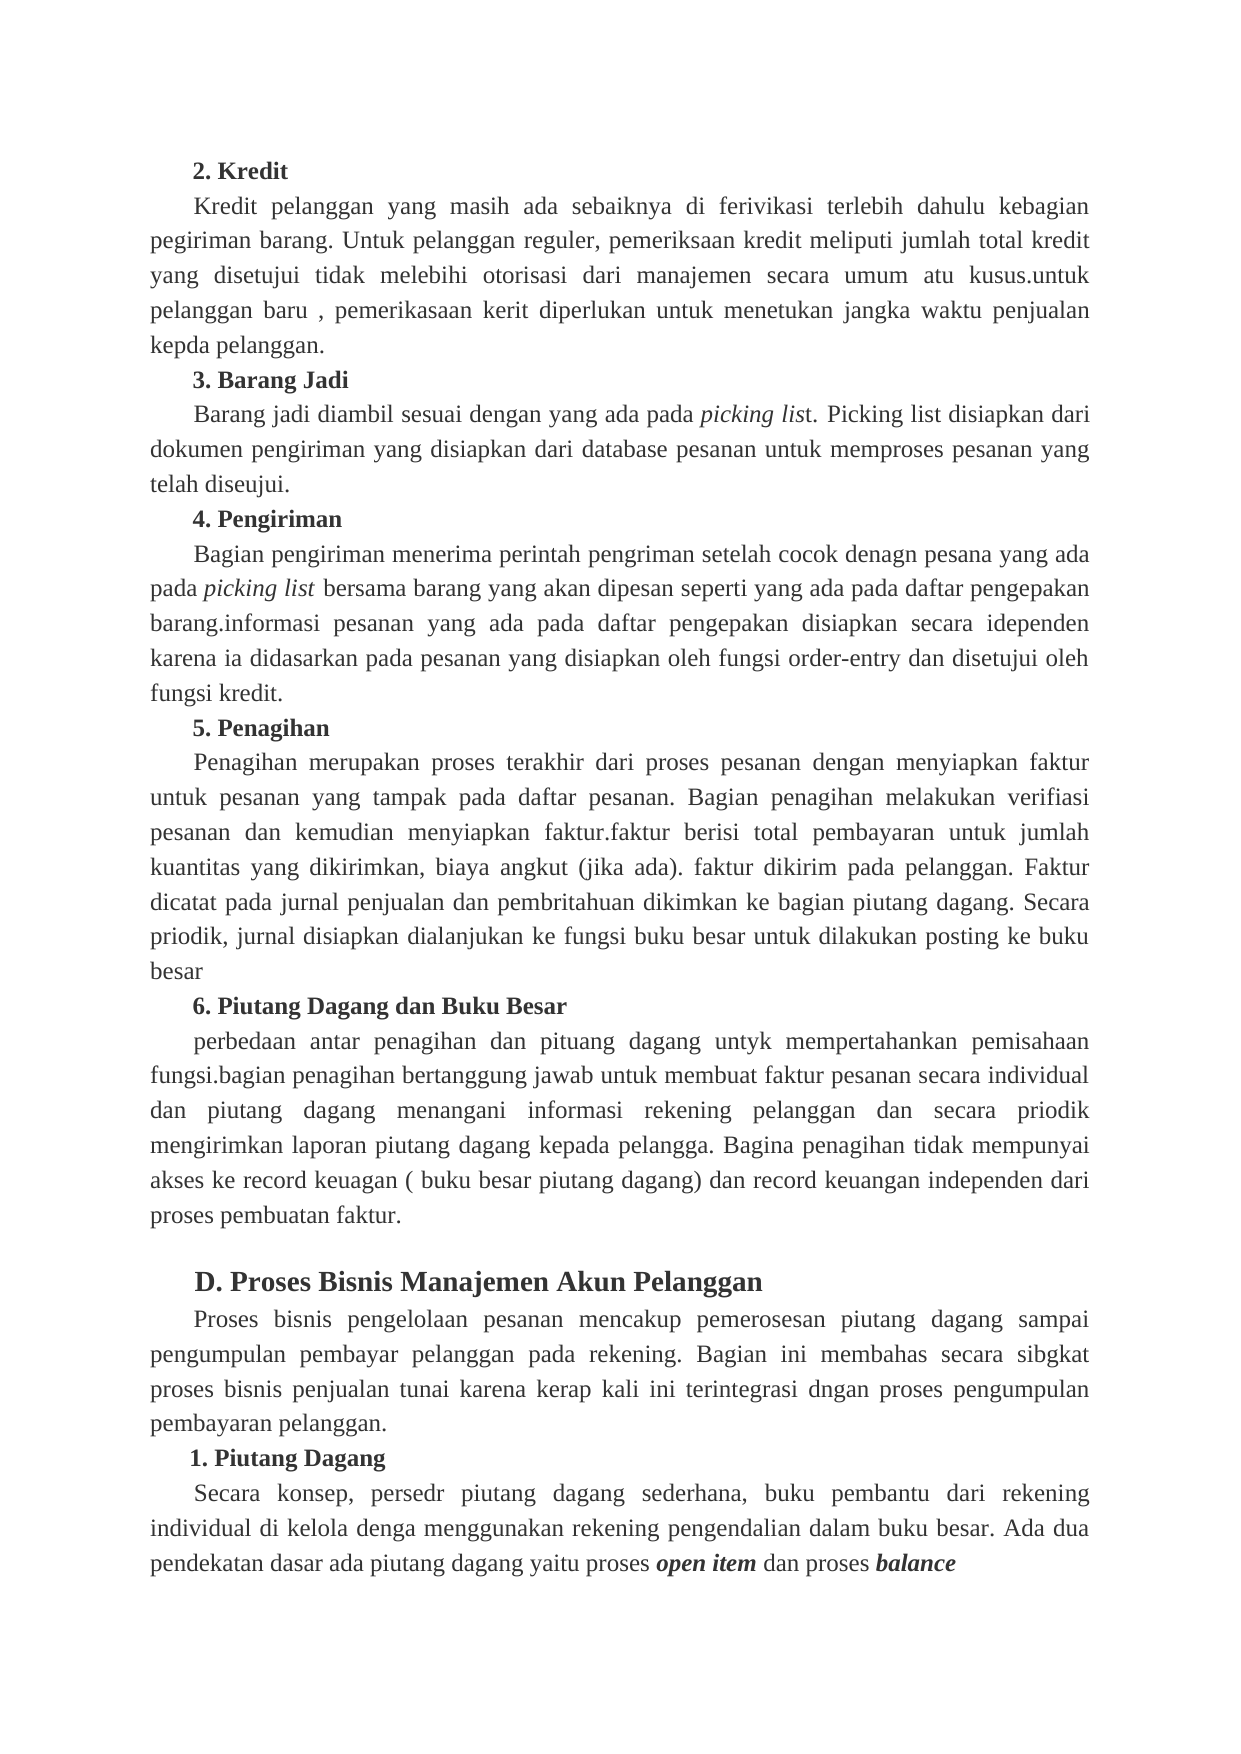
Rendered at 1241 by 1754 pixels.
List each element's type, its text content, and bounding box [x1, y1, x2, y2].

text Penagihan merupakan proses terakhir dari proses pesanan dengan menyiapkan faktur untuk pesanan yang tampak pada daftar pesanan. Bagian penagihan melakukan verifiasi pesanan dan kemudian menyiapkan faktur.faktur berisi total pembayaran untuk jumlah kuantitas yang dikirimkan, biaya angkut (jika ada). faktur dikirim pada pelanggan. Faktur dicatat pada jurnal penjualan dan pembritahuan dikimkan ke bagian piutang dagang. Secara priodik, jurnal disiapkan dialanjukan ke fungsi buku besar untuk dilakukan posting ke buku besar [150, 741, 1090, 985]
text Barang jadi diambil sesuai dengan yang ada pada picking list. Picking list disiapkan dari dokumen pengiriman yang disiapkan dari database pesanan untuk memproses pesanan yang telah diseujui. [150, 393, 1090, 498]
text Secara konsep, persedr piutang dagang sederhana, buku pembantu dari rekening individual di kelola denga menggunakan rekening pengendalian dalam buku besar. Ada dua pendekatan dasar ada piutang dagang yaitu proses open item dan proses balance [150, 1472, 1090, 1576]
text 6. Piutang Dagang dan Buku Besar [150, 985, 1090, 1020]
text 3. Barang Jadi [150, 359, 1090, 393]
text 4. Pengiriman [150, 498, 1090, 533]
text 1. Piutang Dagang [150, 1437, 1090, 1472]
text 5. Penagihan [150, 707, 1090, 741]
text perbedaan antar penagihan dan pituang dagang untyk mempertahankan pemisahaan fungsi.bagian penagihan bertanggung jawab untuk membuat faktur pesanan secara individual dan piutang dagang menangani informasi rekening pelanggan dan secara priodik mengirimkan laporan piutang dagang kepada pelangga. Bagina penagihan tidak mempunyai akses ke record keuagan ( buku besar piutang dagang) dan record keuangan independen dari proses pembuatan faktur. [150, 1020, 1090, 1228]
text Kredit pelanggan yang masih ada sebaiknya di ferivikasi terlebih dahulu kebagian pegiriman barang. Untuk pelanggan reguler, pemeriksaan kredit meliputi jumlah total kredit yang disetujui tidak melebihi otorisasi dari manajemen secara umum atu kusus.untuk pelanggan baru , pemerikasaan kerit diperlukan untuk menetukan jangka waktu penjualan kepda pelanggan. [150, 185, 1090, 359]
text D. Proses Bisnis Manajemen Akun Pelanggan [150, 1263, 1090, 1298]
text Proses bisnis pengelolaan pesanan mencakup pemerosesan piutang dagang sampai pengumpulan pembayar pelanggan pada rekening. Bagian ini membahas secara sibgkat proses bisnis penjualan tunai karena kerap kali ini terintegrasi dngan proses pengumpulan pembayaran pelanggan. [150, 1298, 1090, 1437]
text Bagian pengiriman menerima perintah pengriman setelah cocok denagn pesana yang ada pada picking list bersama barang yang akan dipesan seperti yang ada pada daftar pengepakan barang.informasi pesanan yang ada pada daftar pengepakan disiapkan secara idependen karena ia didasarkan pada pesanan yang disiapkan oleh fungsi order-entry dan disetujui oleh fungsi kredit. [150, 533, 1090, 707]
text 2. Kredit [150, 150, 1090, 185]
